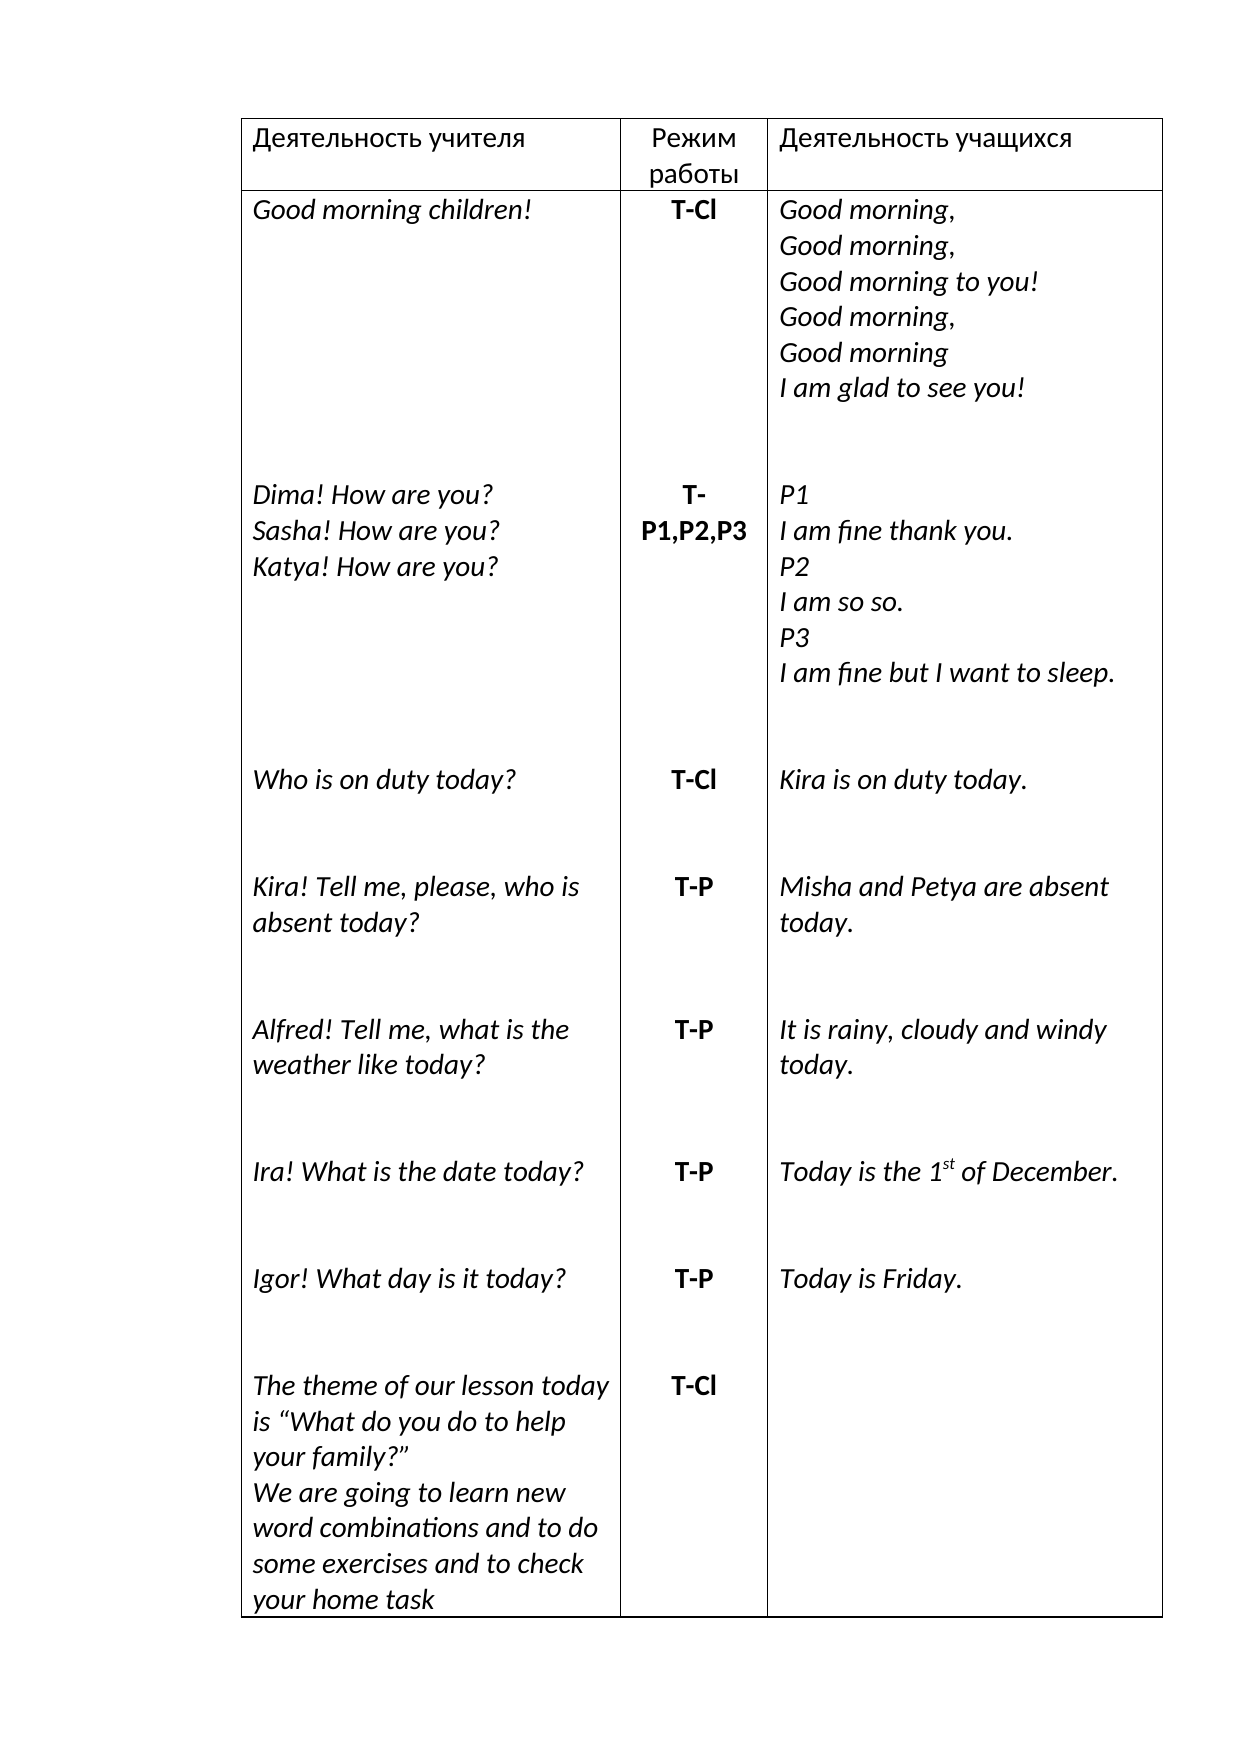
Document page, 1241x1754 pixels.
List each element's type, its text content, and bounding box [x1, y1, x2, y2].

table_header Деятельность учащихся [768, 119, 1162, 190]
table_cell Good morning children! Dima! How are you? Sasha! How are you? Katya! How are you? Who is on duty today? Kira! Tell me, please, who is absent today? Alfred! Tell me, what is the weather like today? Ira! What is the date today? Igor! What day is it today? The theme of our lesson today is “What do you do to help your family?” We are going to learn new word combinations and to do some exercises and to check your home task [242, 191, 620, 1616]
table_cell Good morning, Good morning, Good morning to you! Good morning, Good morning I am glad to see you! P1 I am fine thank you. P2 I am so so. P3 I am fine but I want to sleep. Kira is on duty today. Misha and Petya are absent today. It is rainy, cloudy and windy today. Today is the 1st of December. Today is Friday. [768, 191, 1162, 1616]
table_header Деятельность учителя [242, 119, 620, 190]
table_cell T-Cl T-P1,P2,P3 T-Cl T-P T-P T-P T-P T-Cl [621, 191, 767, 1616]
table_header Режим работы [621, 119, 767, 190]
